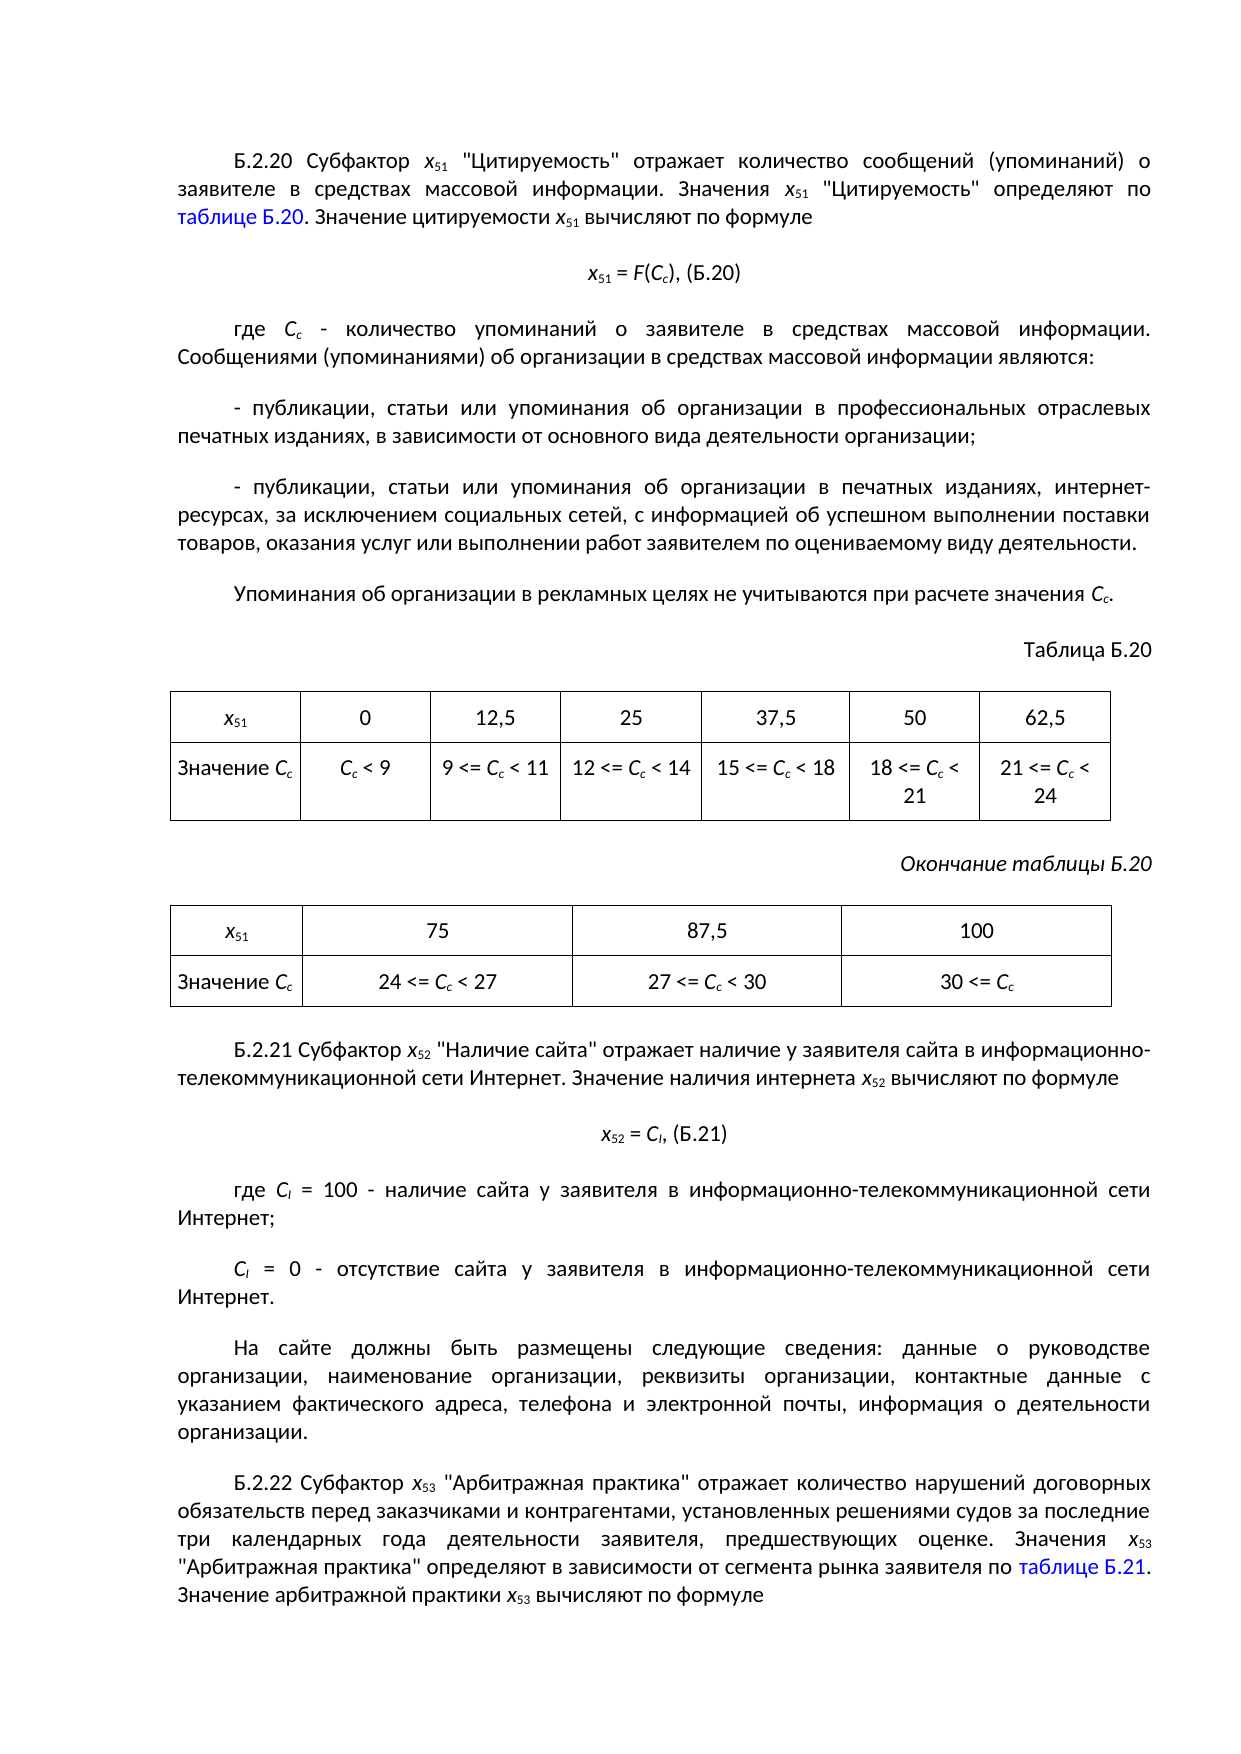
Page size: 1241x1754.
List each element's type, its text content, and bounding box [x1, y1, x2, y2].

text На сайте должны быть размещены следующие сведения: данные о руководстве организации, наименование организации, реквизиты организации, контактные данные с указанием фактического адреса, телефона и электронной почты, информация о деятельности организации. [177, 1333, 1152, 1445]
text Б.2.21 Субфактор x52 "Наличие сайта" отражает наличие у заявителя сайта в информационно-телекоммуникационной сети Интернет. Значение наличия интернета x52 вычисляют по формуле [177, 1035, 1152, 1091]
table_cell Значение Cc [171, 956, 302, 1006]
table_cell 18 <= Cc < 21 [850, 743, 979, 820]
table_header x51 [171, 692, 300, 742]
table_header 0 [301, 692, 430, 742]
text - публикации, статьи или упоминания об организации в профессиональных отраслевых печатных изданиях, в зависимости от основного вида деятельности организации; [177, 393, 1152, 449]
text x51 = F(Cc), (Б.20) [177, 258, 1152, 286]
table_cell 24 <= Cc < 27 [303, 956, 572, 1006]
text x52 = CI, (Б.21) [177, 1119, 1152, 1147]
text Окончание таблицы Б.20 [177, 849, 1152, 877]
table_cell 27 <= Cc < 30 [573, 956, 841, 1006]
table_cell 15 <= Cc < 18 [702, 743, 849, 820]
table_header 75 [303, 906, 572, 955]
table_header 25 [561, 692, 701, 742]
table_cell 30 <= Cc [842, 956, 1111, 1006]
table_cell Значение Cc [171, 743, 300, 820]
table_header 87,5 [573, 906, 841, 955]
table_cell 9 <= Cc < 11 [431, 743, 560, 820]
table_cell 12 <= Cc < 14 [561, 743, 701, 820]
table_cell Cc < 9 [301, 743, 430, 820]
text CI = 0 - отсутствие сайта у заявителя в информационно-телекоммуникационной сети Интернет. [177, 1254, 1152, 1310]
table_header 62,5 [980, 692, 1110, 742]
text где CI = 100 - наличие сайта у заявителя в информационно-телекоммуникационной сети Интернет; [177, 1175, 1152, 1231]
text Таблица Б.20 [177, 635, 1152, 663]
table_cell 21 <= Cc < 24 [980, 743, 1110, 820]
text Б.2.20 Субфактор x51 "Цитируемость" отражает количество сообщений (упоминаний) о заявителе в средствах массовой информации. Значения x51 "Цитируемость" определяют по таблице Б.20. Значение цитируемости x51 вычисляют по формуле [177, 146, 1152, 230]
table_header 50 [850, 692, 979, 742]
text где Cc - количество упоминаний о заявителе в средствах массовой информации. Сообщениями (упоминаниями) об организации в средствах массовой информации являются: [177, 314, 1152, 370]
text Б.2.22 Субфактор x53 "Арбитражная практика" отражает количество нарушений договорных обязательств перед заказчиками и контрагентами, установленных решениями судов за последние три календарных года деятельности заявителя, предшествующих оценке. Значения x53 "Арбитражная практика" определяют в зависимости от сегмента рынка заявителя по таблице Б.21. Значение арбитражной практики x53 вычисляют по формуле [177, 1468, 1152, 1608]
table_header x51 [171, 906, 302, 955]
table_header 12,5 [431, 692, 560, 742]
table_header 100 [842, 906, 1111, 955]
text - публикации, статьи или упоминания об организации в печатных изданиях, интернет-ресурсах, за исключением социальных сетей, с информацией об успешном выполнении поставки товаров, оказания услуг или выполнении работ заявителем по оцениваемому виду деятельности. [177, 472, 1152, 556]
text Упоминания об организации в рекламных целях не учитываются при расчете значения Cc. [177, 579, 1152, 607]
table_header 37,5 [702, 692, 849, 742]
